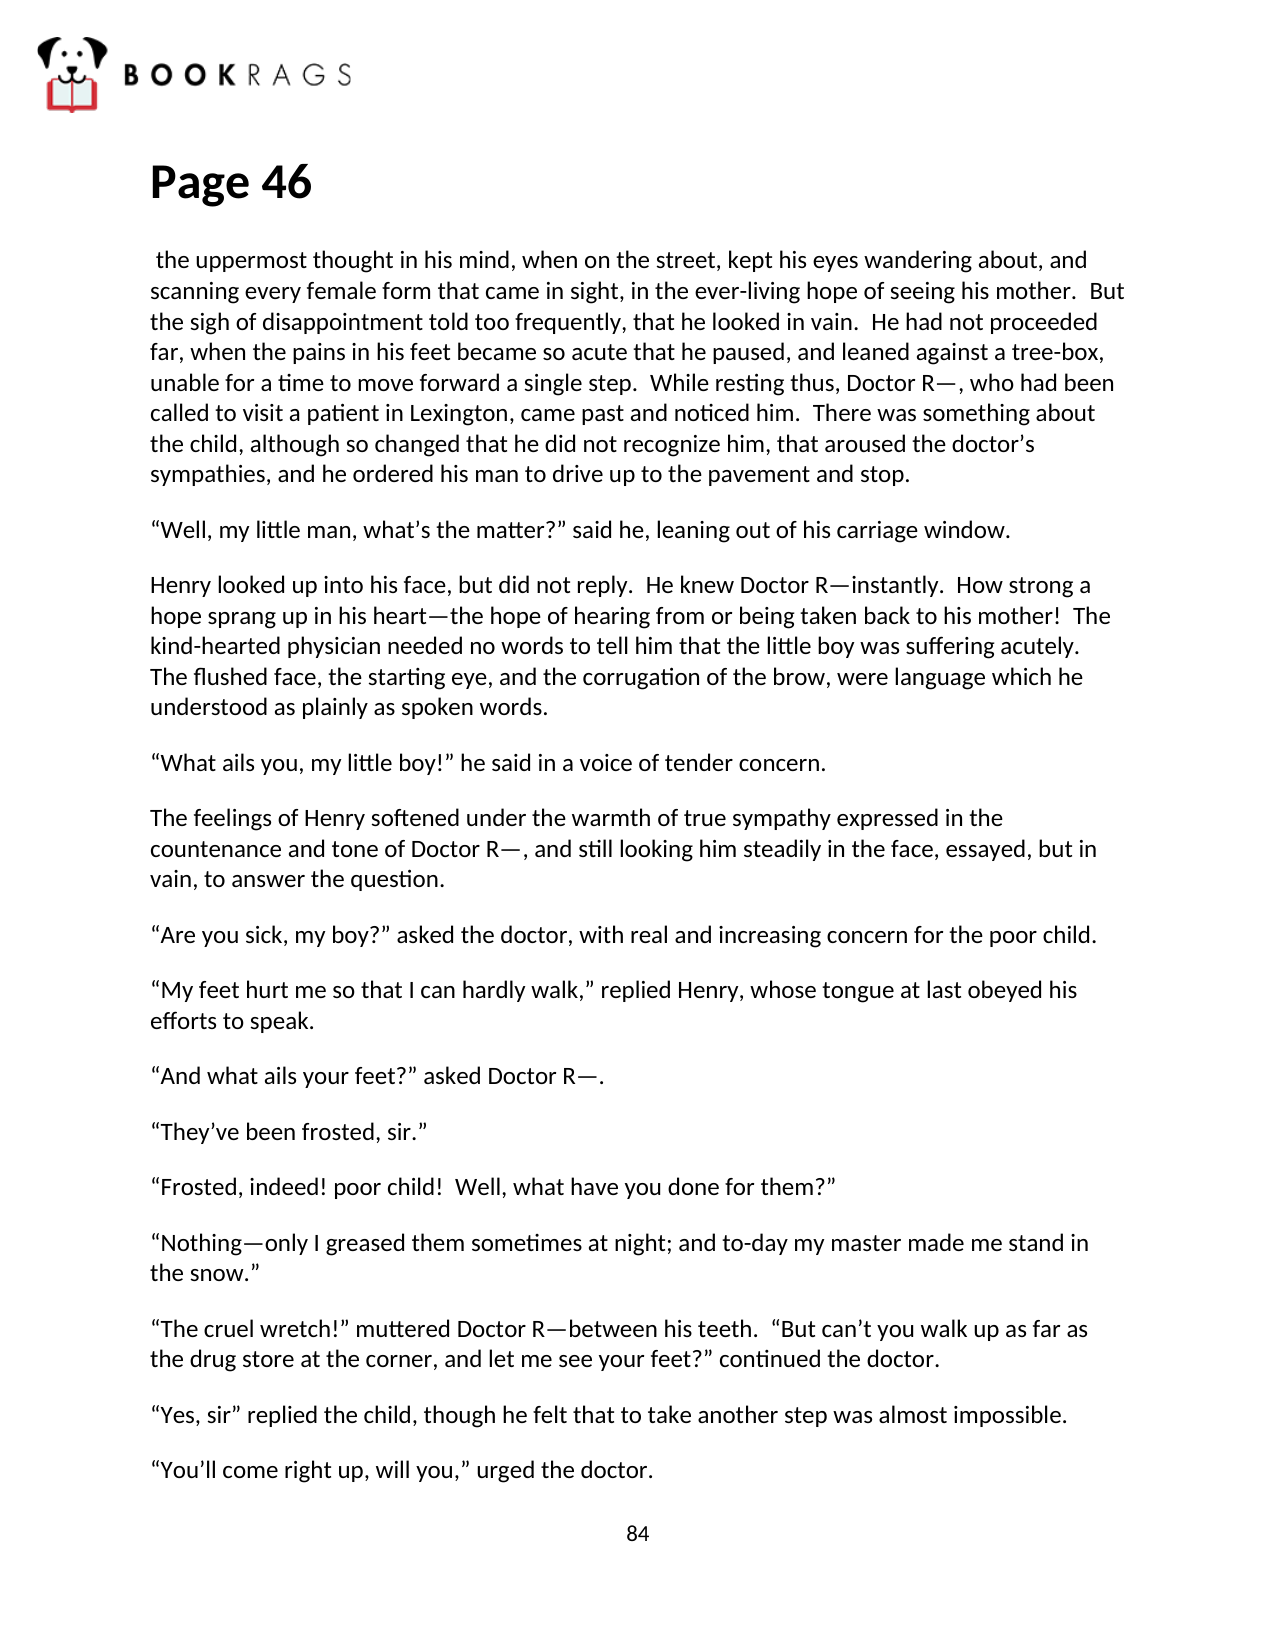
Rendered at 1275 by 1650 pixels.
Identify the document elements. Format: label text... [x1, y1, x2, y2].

text “Nothing—­only I greased them sometimes at night; and to-day my master made me stand in the snow.” [150, 1227, 1125, 1288]
text Henry looked up into his face, but did not reply. He knew Doctor R—­instantly. How strong a hope sprang up in his heart—­the hope of hearing from or being taken back to his mother! The kind-hearted physician needed no words to tell him that the little boy was suffering acutely. The flushed face, the starting eye, and the corrugation of the brow, were language which he understood as plainly as spoken words. [150, 569, 1125, 722]
text “What ails you, my little boy!” he said in a voice of tender concern. [150, 747, 1125, 777]
text “The cruel wretch!” muttered Doctor R—­between his teeth. “But can’t you walk up as far as the drug store at the corner, and let me see your feet?” continued the doctor. [150, 1313, 1125, 1374]
text “My feet hurt me so that I can hardly walk,” replied Henry, whose tongue at last obeyed his efforts to speak. [150, 974, 1125, 1036]
text “You’ll come right up, will you,” urged the doctor. [150, 1455, 1125, 1485]
text “And what ails your feet?” asked Doctor R—. [150, 1061, 1125, 1091]
text The feelings of Henry softened under the warmth of true sympathy expressed in the countenance and tone of Doctor R—­, and still looking him steadily in the face, essayed, but in vain, to answer the question. [150, 802, 1125, 894]
text Page 46 [150, 150, 1125, 211]
text “Well, my little man, what’s the matter?” said he, leaning out of his carriage window. [150, 514, 1125, 544]
text “Frosted, indeed! poor child! Well, what have you done for them?” [150, 1172, 1125, 1202]
text “They’ve been frosted, sir.” [150, 1116, 1125, 1147]
text “Yes, sir” replied the child, though he felt that to take another step was almost impossible. [150, 1399, 1125, 1430]
text the uppermost thought in his mind, when on the street, kept his eyes wandering about, and scanning every female form that came in sight, in the ever-living hope of seeing his mother. But the sigh of disappointment told too frequently, that he looked in vain. He had not proceeded far, when the pains in his feet became so acute that he paused, and leaned against a tree-box, unable for a time to move forward a single step. While resting thus, Doctor R—­, who had been called to visit a patient in Lexington, came past and noticed him. There was something about the child, although so changed that he did not recognize him, that aroused the doctor’s sympathies, and he ordered his man to drive up to the pavement and stop. [150, 244, 1125, 489]
picture [37, 37, 351, 113]
text “Are you sick, my boy?” asked the doctor, with real and increasing concern for the poor child. [150, 919, 1125, 949]
